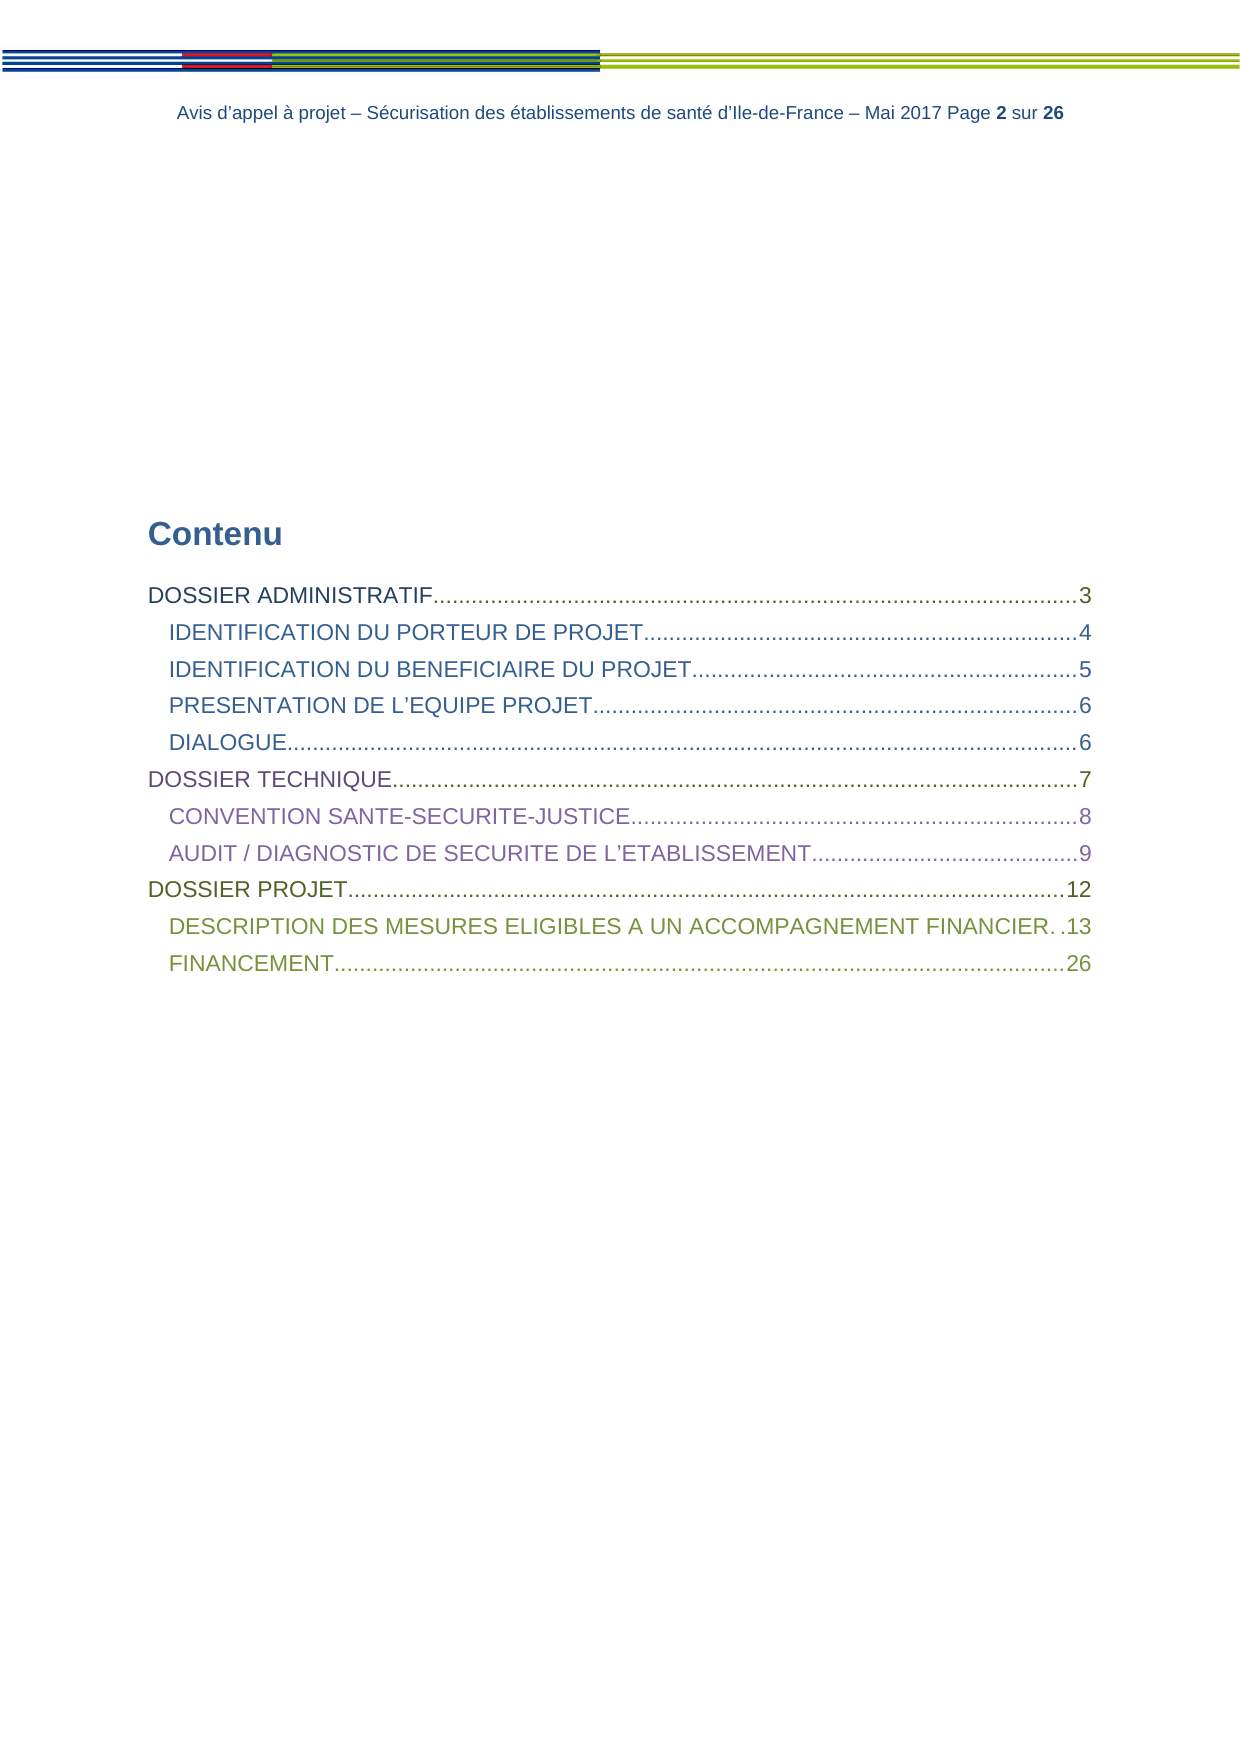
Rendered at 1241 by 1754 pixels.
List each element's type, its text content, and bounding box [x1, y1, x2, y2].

text IDENTIFICATION DU PORTEUR DE PROJET 4 [168, 619, 1093, 645]
text FINANCEMENT 26 [168, 950, 1093, 976]
text PRESENTATION DE L’EQUIPE PROJET 6 [168, 692, 1093, 719]
text DESCRIPTION DES MESURES ELIGIBLES A UN ACCOMPAGNEMENT FINANCIER 13 [168, 913, 1093, 939]
text DOSSIER TECHNIQUE 7 [148, 766, 1093, 792]
text AUDIT / DIAGNOSTIC DE SECURITE DE L’ETABLISSEMENT 9 [168, 839, 1093, 866]
text CONVENTION SANTE-SECURITE-JUSTICE 8 [168, 803, 1093, 829]
text DIALOGUE 6 [168, 729, 1093, 756]
text DOSSIER PROJET 12 [148, 876, 1093, 903]
subtitle Contenu [148, 514, 1093, 552]
picture [1, 4, 1240, 75]
text DOSSIER ADMINISTRATIF 3 [148, 582, 1093, 608]
text IDENTIFICATION DU BENEFICIAIRE DU PROJET 5 [168, 656, 1093, 682]
